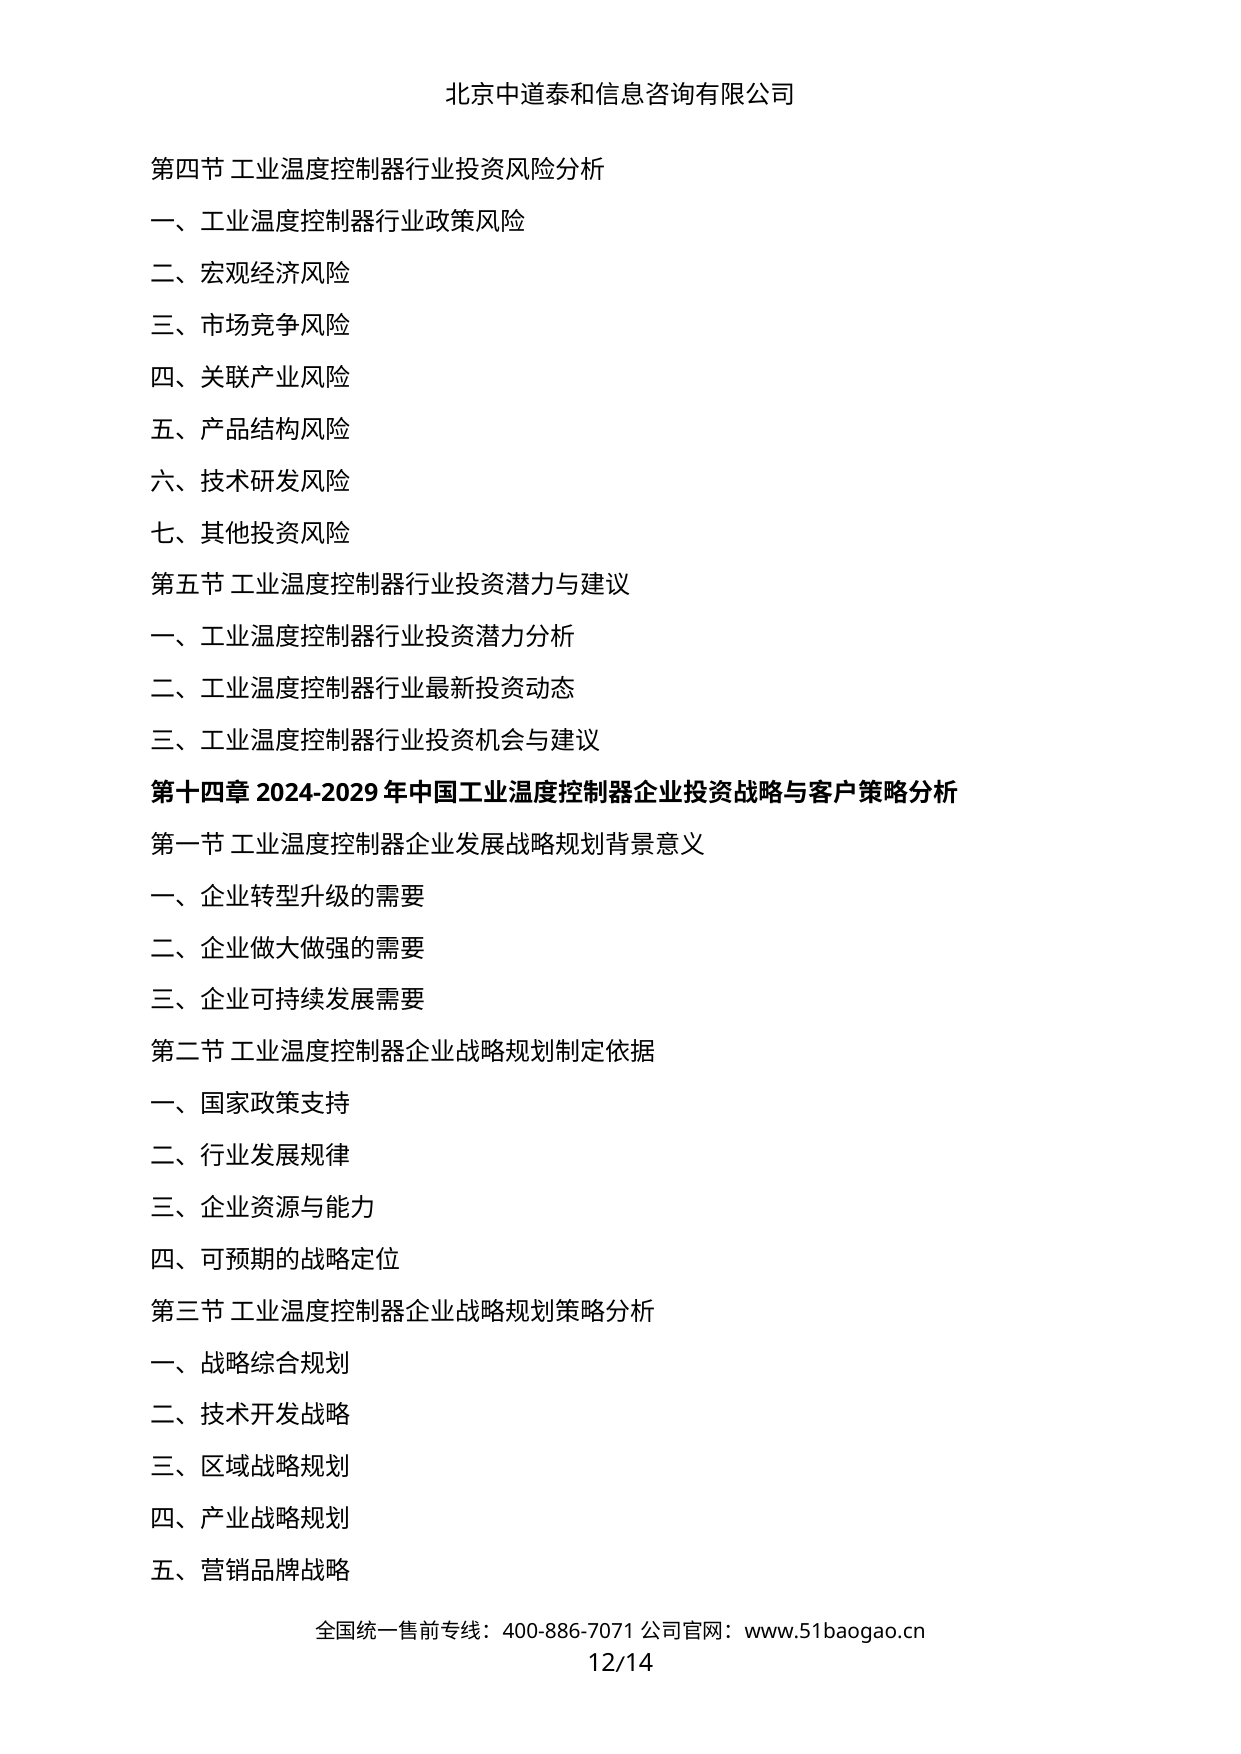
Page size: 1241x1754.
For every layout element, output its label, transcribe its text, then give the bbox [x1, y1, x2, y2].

text 第二节 工业温度控制器企业战略规划制定依据 [150, 1032, 1090, 1068]
text 三、企业资源与能力 [150, 1187, 1090, 1224]
text 一、企业转型升级的需要 [150, 876, 1090, 912]
text 五、产品结构风险 [150, 409, 1090, 446]
text 四、关联产业风险 [150, 357, 1090, 394]
text 六、技术研发风险 [150, 461, 1090, 497]
text 三、企业可持续发展需要 [150, 980, 1090, 1016]
text 一、工业温度控制器行业投资潜力分析 [150, 617, 1090, 653]
text 三、市场竞争风险 [150, 306, 1090, 342]
text 第四节 工业温度控制器行业投资风险分析 [150, 150, 1090, 186]
text 二、企业做大做强的需要 [150, 928, 1090, 964]
text 四、产业战略规划 [150, 1499, 1090, 1535]
text 一、战略综合规划 [150, 1343, 1090, 1379]
text 二、行业发展规律 [150, 1136, 1090, 1172]
text 四、可预期的战略定位 [150, 1239, 1090, 1276]
text 三、工业温度控制器行业投资机会与建议 [150, 721, 1090, 757]
text 二、宏观经济风险 [150, 254, 1090, 290]
text 第五节 工业温度控制器行业投资潜力与建议 [150, 565, 1090, 601]
text 第十四章 2024-2029年中国工业温度控制器企业投资战略与客户策略分析 [150, 772, 1090, 809]
text 第一节 工业温度控制器企业发展战略规划背景意义 [150, 824, 1090, 861]
text 二、工业温度控制器行业最新投资动态 [150, 669, 1090, 705]
text 七、其他投资风险 [150, 513, 1090, 549]
text 二、技术开发战略 [150, 1395, 1090, 1431]
text 五、营销品牌战略 [150, 1551, 1090, 1587]
text 一、国家政策支持 [150, 1084, 1090, 1120]
text 一、工业温度控制器行业政策风险 [150, 202, 1090, 238]
text 第三节 工业温度控制器企业战略规划策略分析 [150, 1291, 1090, 1327]
text 三、区域战略规划 [150, 1447, 1090, 1483]
